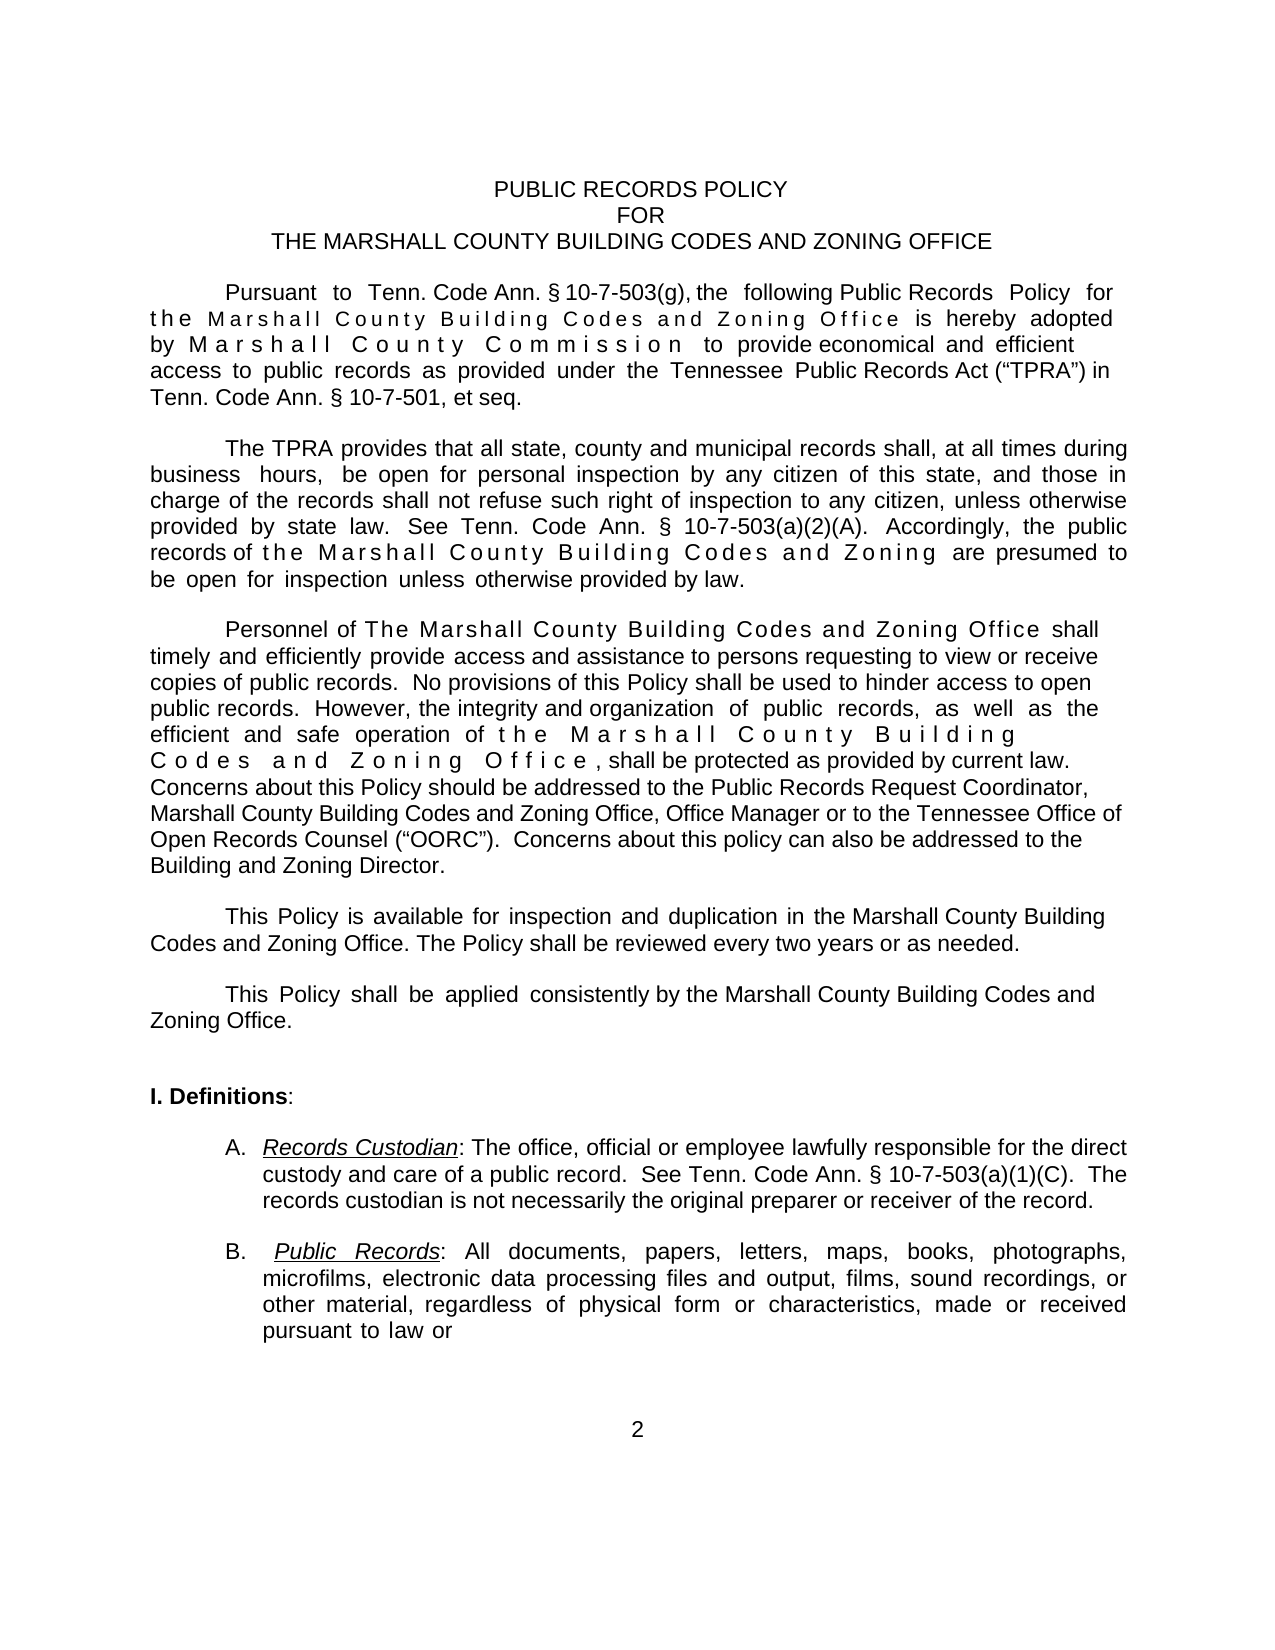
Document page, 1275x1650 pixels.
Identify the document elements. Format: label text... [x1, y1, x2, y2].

text A. Records Custodian: The office, official or employee lawfully responsible for the direct custody and care of a public record. See Tenn. Code Ann. § 10-7-503(a)(1)(C). The records custodian is not necessarily the original preparer or receiver of the record. [225, 1134, 1128, 1213]
text I. Definitions: [150, 1083, 1188, 1109]
text B. Public Records: All documents, papers, letters, maps, books, photographs, microfilms, electronic data processing files and output, films, sound recordings, or other material, regardless of physical form or characteristics, made or received pursuant to law or [225, 1238, 1127, 1344]
text PUBLIC RECORDS POLICY FOR [490, 176, 791, 228]
text Personnel of The Marshall County Building Codes and Zoning Office shall timely and efficiently provide access and assistance to persons requesting to view or receive copies of public records. No provisions of this Policy shall be used to hinder access to open public records. However, the integrity and organization of public records, as well as the efficient and safe operation of the Marshall County Building Codes and Zoning Office, shall be protected as provided by current law. Concerns about this Policy should be addressed to the Public Records Request Coordinator, Marshall County Building Codes and Zoning Office, Office Manager or to the Tennessee Office of Open Records Counsel (“OORC”). Concerns about this policy can also be addressed to the Building and Zoning Director. [150, 617, 1132, 878]
text Pursuant to Tenn. Code Ann. §10-7-503(g),the following Public Records Policy for the Marshall County Building Codes and Zoning Office is hereby adopted by Marshall County Commission to provide economical and efficient access to public records as provided under the Tennessee Public Records Act (“TPRA”) in Tenn. Code Ann. § 10-7-501, et seq. [150, 279, 1131, 410]
text This Policy is available for inspection and duplication in the Marshall County Building Codes and Zoning Office. The Policy shall be reviewed every two years or as needed. [150, 903, 1132, 956]
text The TPRA provides that all state, county and municipal records shall, at all times during business hours, be open for personal inspection by any citizen of this state, and those in charge of the records shall not refuse such right of inspection to any citizen, unless otherwise provided by state law. See Tenn. Code Ann. § 10-7-503(a)(2)(A). Accordingly, the public records of the Marshall County Building Codes and Zoning are presumed to be open for inspection unless otherwise provided by law. [150, 435, 1127, 592]
text This Policy shall be applied consistently by the Marshall County Building Codes and Zoning Office. [150, 981, 1132, 1033]
text THE MARSHALL COUNTY BUILDING CODES AND ZONING OFFICE [150, 228, 1188, 254]
text 2 [631, 1416, 1188, 1442]
